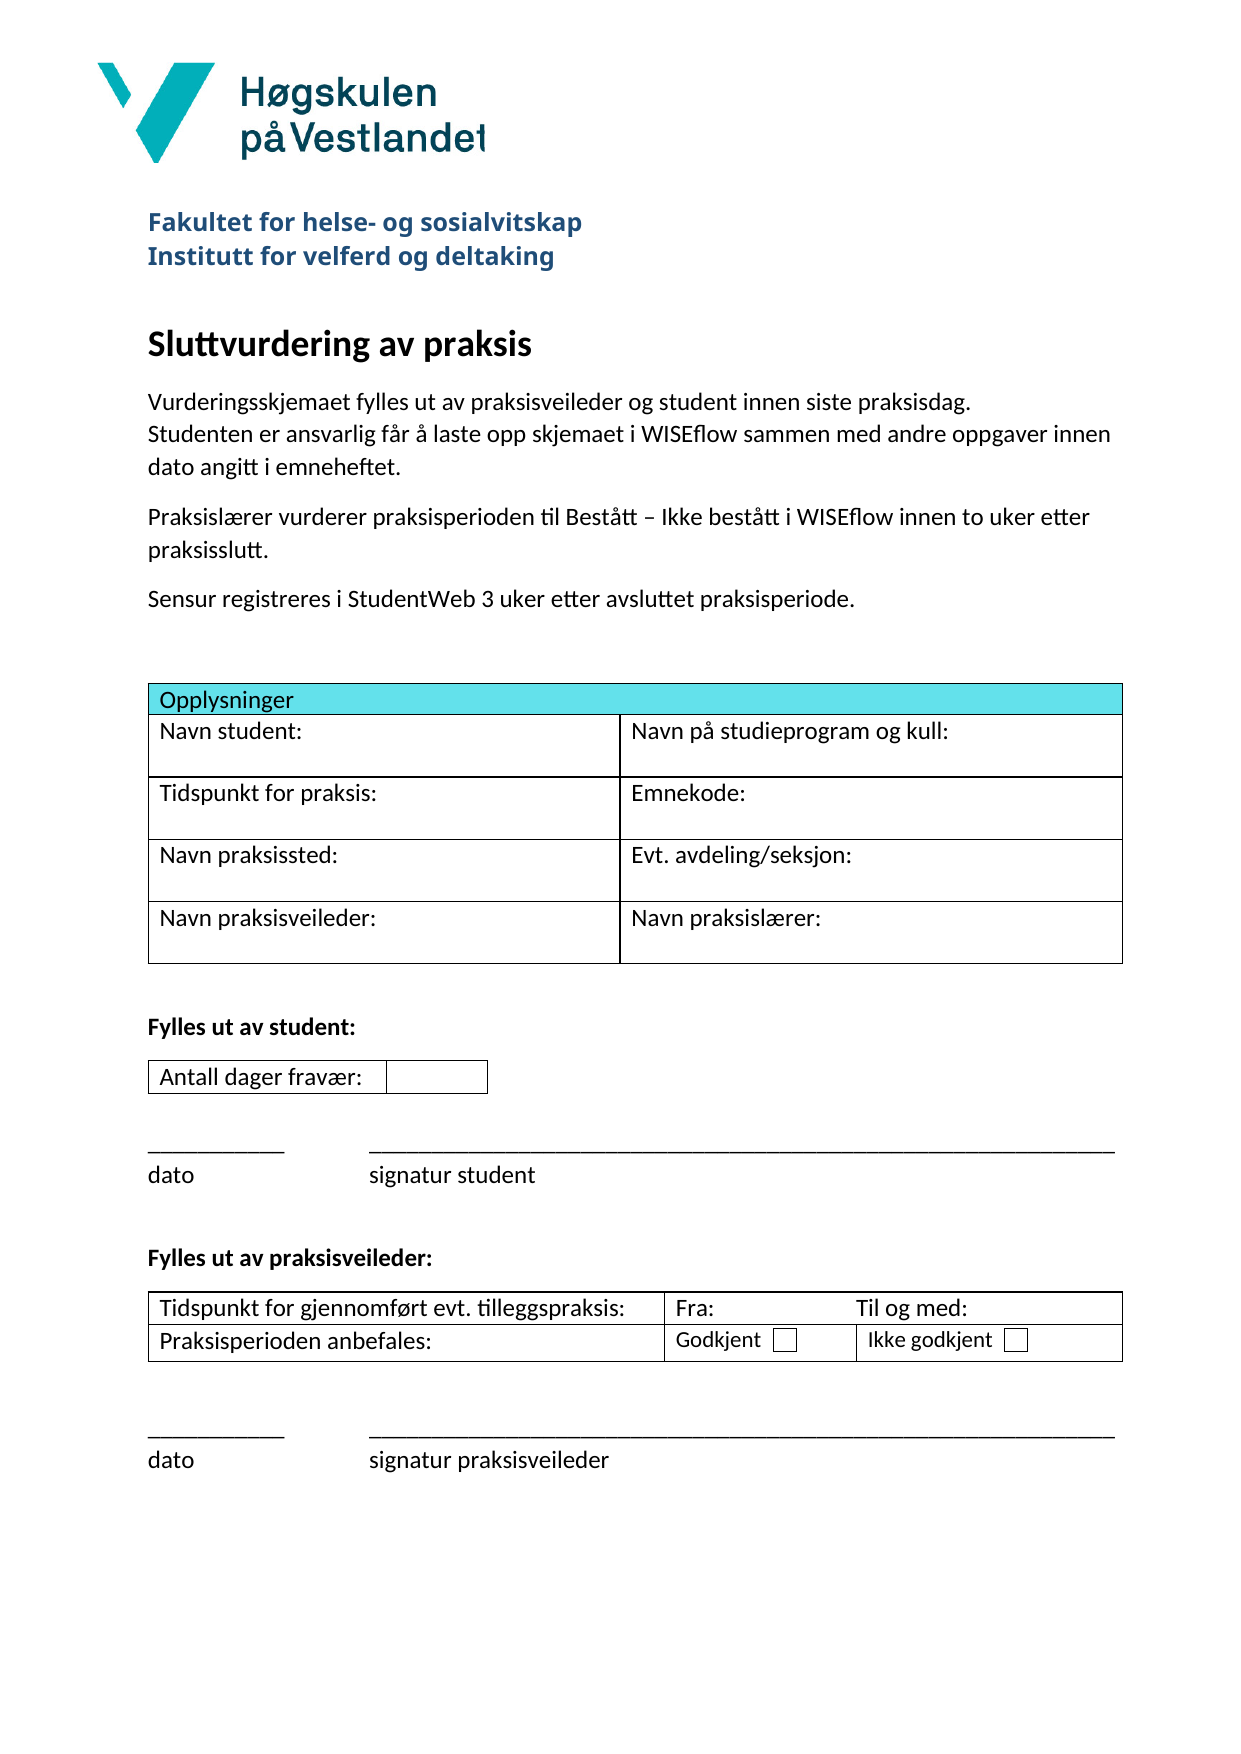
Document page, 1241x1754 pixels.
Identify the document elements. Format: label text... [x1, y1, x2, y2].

text Praksislærer vurderer praksisperioden til Bestått – Ikke bestått i WISEflow innen to uker etter praksisslutt. [148, 497, 1122, 560]
table_cell Godkjent [665, 1321, 856, 1356]
text Sensur registreres i StudentWeb 3 uker etter avsluttet praksisperiode. [148, 579, 1122, 610]
table_cell Navn praksissted: [149, 835, 619, 896]
table_cell Navn student: [149, 711, 619, 772]
table_cell Navn praksisveileder: [149, 898, 619, 958]
table_header Fra: Til og med: [665, 1288, 1122, 1319]
text Fylles ut av praksisveileder: [148, 1205, 1122, 1268]
table_header Opplysninger [149, 680, 1122, 710]
text Fylles ut av student: [148, 1006, 1122, 1037]
table_header Tidspunkt for gjennomført evt. tilleggspraksis: [149, 1288, 664, 1319]
table_cell Navn på studieprogram og kull: [621, 711, 1122, 772]
text Vurderingsskjemaet fylles ut av praksisveileder og student innen siste praksisdag. Studenten er ansvarlig får å laste opp skjemaet i WISEflow sammen med andre oppgaver innen dato angitt i emneheftet. [148, 382, 1122, 478]
table_header [387, 1057, 487, 1088]
table_cell Evt. avdeling/seksjon: [621, 835, 1122, 896]
text ___________ ____________________________________________________________ dato signatur student [148, 1089, 1122, 1186]
subtitle Fakultet for helse- og sosialvitskap Institutt for velferd og deltaking [148, 166, 1122, 268]
picture [97, 62, 485, 163]
table_cell Emnekode: [621, 773, 1122, 834]
table_cell Tidspunkt for praksis: [149, 773, 619, 834]
table_cell Praksisperioden anbefales: [149, 1321, 664, 1356]
table_cell Ikke godkjent [857, 1321, 1122, 1356]
table_cell Navn praksislærer: [621, 898, 1122, 958]
text Sluttvurdering av praksis [148, 315, 1122, 361]
table_header Antall dager fravær: [149, 1057, 386, 1088]
text ___________ ____________________________________________________________ dato signatur praksisveileder [148, 1407, 1122, 1471]
